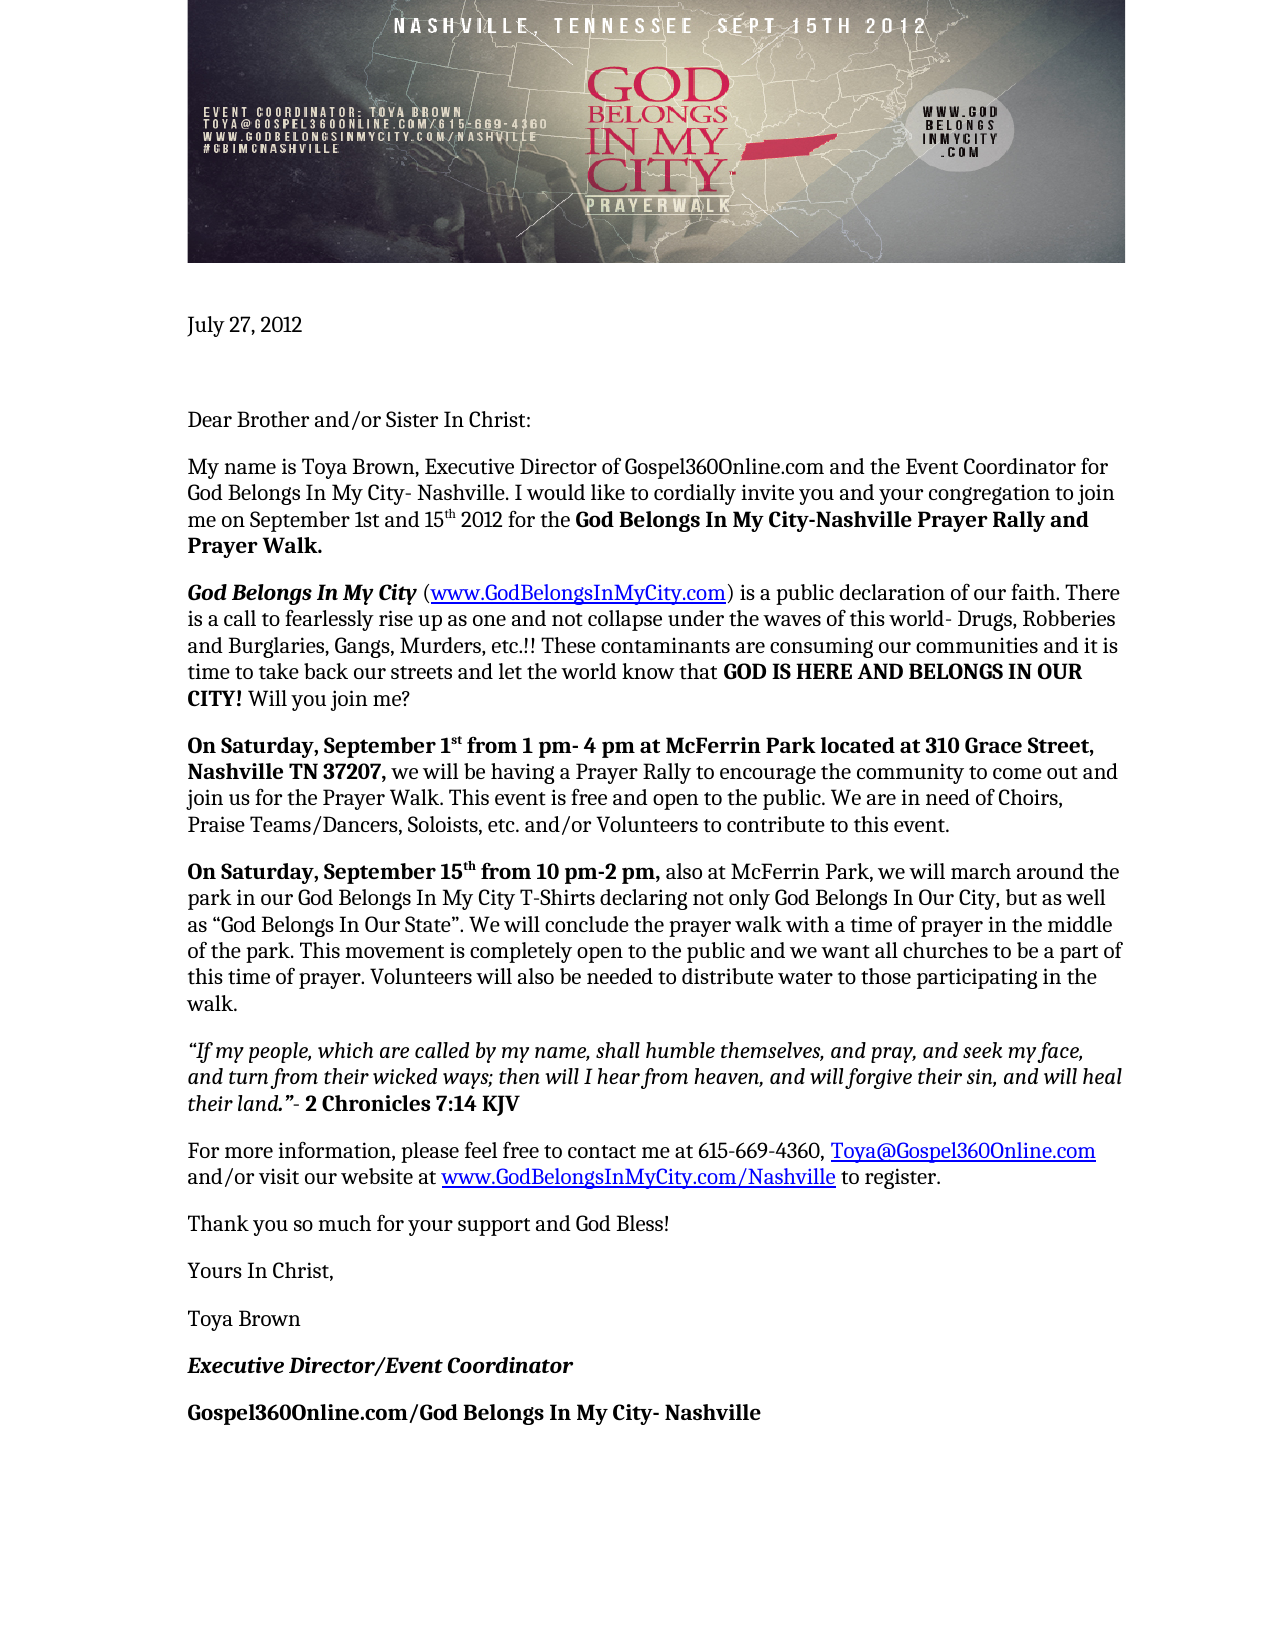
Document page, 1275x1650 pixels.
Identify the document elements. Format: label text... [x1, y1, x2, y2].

text Thank you so much for your support and God Bless! [187, 1211, 1125, 1237]
text God Belongs In My City (www.GodBelongsInMyCity.com) is a public declaration of our faith. There is a call to fearlessly rise up as one and not collapse under the waves of this world- Drugs, Robberies and Burglaries, Gangs, Murders, etc.!! These contaminants are consuming our communities and it is time to take back our streets and let the world know that GOD IS HERE AND BELONGS IN OUR CITY! Will you join me? [187, 580, 1125, 712]
text Toya Brown [187, 1306, 1125, 1332]
text “If my people, which are called by my name, shall humble themselves, and pray, and seek my face, and turn from their wicked ways; then will I hear from heaven, and will forgive their sin, and will heal their land.”- 2 Chronicles 7:14 KJV [187, 1038, 1125, 1117]
text Executive Director/Event Coordinator [187, 1353, 1125, 1379]
text For more information, please feel free to contact me at 615-669-4360, Toya@Gospel360Online.com and/or visit our website at www.GodBelongsInMyCity.com/Nashville to register. [187, 1138, 1125, 1190]
text My name is Toya Brown, Executive Director of Gospel360Online.com and the Event Coordinator for God Belongs In My City- Nashville. I would like to cordially invite you and your congregation to join me on September 1st and 15th 2012 for the God Belongs In My City-Nashville Prayer Rally and Prayer Walk. [187, 454, 1125, 559]
text Gospel360Online.com/God Belongs In My City- Nashville [187, 1400, 1125, 1426]
text July 27, 2012 [187, 312, 1125, 338]
text Yours In Christ, [187, 1258, 1125, 1285]
text On Saturday, September 1st from 1 pm- 4 pm at McFerrin Park located at 310 Grace Street, Nashville TN 37207, we will be having a Prayer Rally to encourage the community to come out and join us for the Prayer Walk. This event is free and open to the public. We are in need of Choirs, Praise Teams/Dancers, Soloists, etc. and/or Volunteers to contribute to this event. [187, 732, 1125, 838]
text Dear Brother and/or Sister In Christ: [187, 406, 1125, 433]
picture [187, 0, 1125, 263]
text On Saturday, September 15th from 10 pm-2 pm, also at McFerrin Park, we will march around the park in our God Belongs In My City T-Shirts declaring not only God Belongs In Our City, but as well as “God Belongs In Our State”. We will conclude the prayer walk with a time of prayer in the middle of the park. This movement is completely open to the public and we want all churches to be a part of this time of prayer. Volunteers will also be needed to distribute water to those participating in the walk. [187, 859, 1125, 1017]
